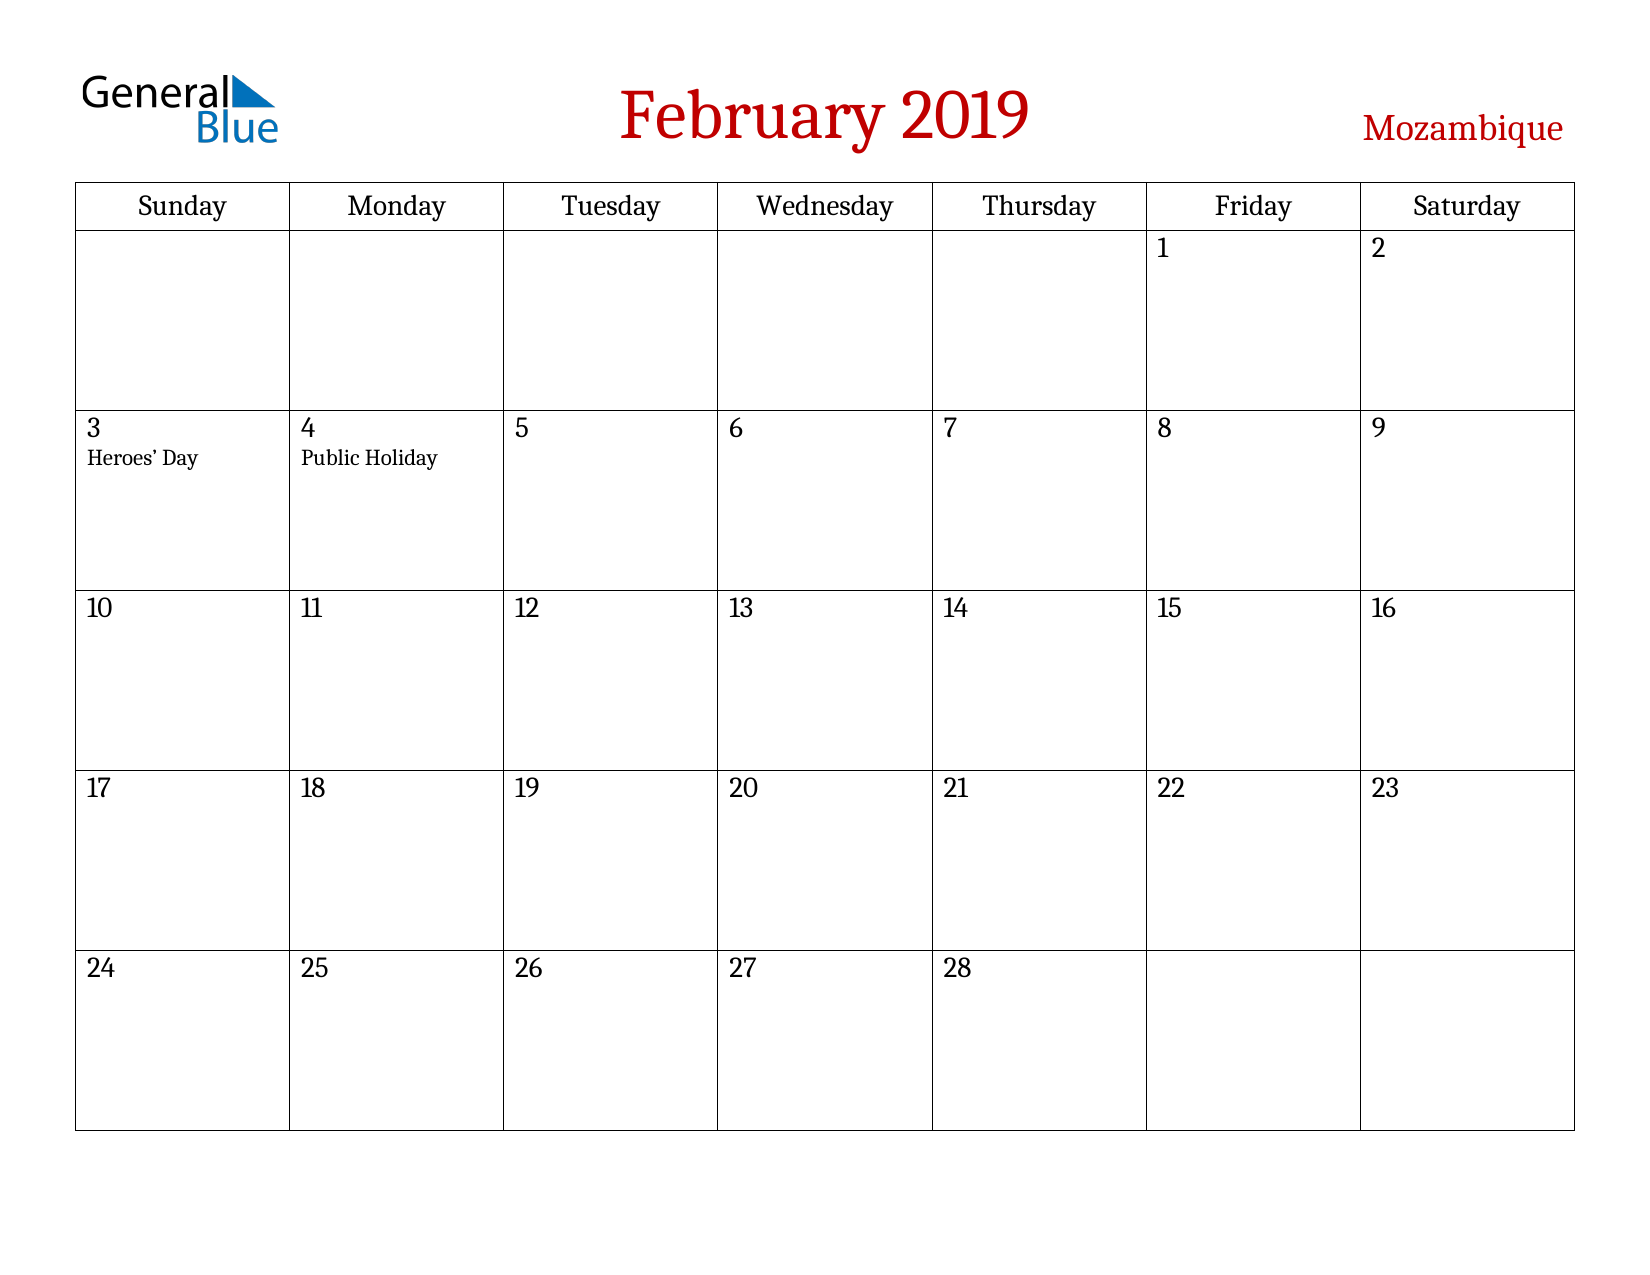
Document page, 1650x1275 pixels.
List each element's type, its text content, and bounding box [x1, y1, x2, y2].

table_cell [1361, 445, 1574, 590]
table_cell 26 [504, 951, 717, 985]
table_cell [1361, 805, 1574, 950]
table_cell Tuesday [504, 183, 717, 230]
table_cell 6 [718, 411, 932, 444]
picture [82, 75, 278, 143]
table_cell 4 [290, 411, 503, 444]
table_cell [290, 265, 503, 410]
table_cell 18 [290, 771, 503, 805]
table_cell [718, 265, 932, 410]
table_cell [290, 985, 503, 1130]
table_cell 25 [290, 951, 503, 985]
table_cell 11 [290, 591, 503, 625]
table_cell 12 [504, 591, 717, 625]
table_cell 8 [1147, 411, 1360, 444]
table_cell [76, 231, 289, 264]
table_cell [1361, 625, 1574, 770]
table_cell 24 [76, 951, 289, 985]
table_cell [1147, 805, 1360, 950]
table_cell 20 [718, 771, 932, 805]
table_cell 22 [1147, 771, 1360, 805]
table_cell [1147, 445, 1360, 590]
table_cell [504, 985, 717, 1130]
table_cell 13 [718, 591, 932, 625]
table_cell 3 [76, 411, 289, 444]
table_cell [933, 231, 1146, 264]
table_cell [504, 625, 717, 770]
table_cell [504, 231, 717, 264]
table_header Mozambique [1146, 75, 1574, 182]
table_cell [1361, 951, 1574, 985]
table_cell [504, 445, 717, 590]
table_cell [76, 805, 289, 950]
table_cell [1147, 985, 1360, 1130]
table_cell 14 [933, 591, 1146, 625]
table_cell Monday [290, 183, 503, 230]
table_cell 23 [1361, 771, 1574, 805]
table_cell [1147, 625, 1360, 770]
table_header February 2019 [504, 75, 1146, 182]
table_cell [76, 985, 289, 1130]
table_cell [933, 805, 1146, 950]
table_cell Saturday [1361, 183, 1574, 230]
table_cell Public Holiday [290, 445, 503, 590]
table_cell [933, 265, 1146, 410]
table_cell 9 [1361, 411, 1574, 444]
table_cell [504, 805, 717, 950]
table_cell Friday [1147, 183, 1360, 230]
table_cell [718, 445, 932, 590]
table_header [76, 75, 503, 182]
table_cell Wednesday [718, 183, 932, 230]
table_cell [504, 265, 717, 410]
table_cell 15 [1147, 591, 1360, 625]
table_cell Sunday [76, 183, 289, 230]
table_cell [1361, 265, 1574, 410]
table_cell 17 [76, 771, 289, 805]
table_cell 16 [1361, 591, 1574, 625]
table_cell Heroes’ Day [76, 445, 289, 590]
table_cell 10 [76, 591, 289, 625]
table_cell [718, 625, 932, 770]
table_cell [718, 985, 932, 1130]
table_cell [933, 985, 1146, 1130]
table_cell [1147, 951, 1360, 985]
table_cell 28 [933, 951, 1146, 985]
table_cell [76, 265, 289, 410]
table_cell [933, 445, 1146, 590]
table_cell 19 [504, 771, 717, 805]
table_cell Thursday [933, 183, 1146, 230]
table_cell [1147, 265, 1360, 410]
table_cell [76, 625, 289, 770]
table_cell 21 [933, 771, 1146, 805]
table_cell [718, 805, 932, 950]
table_cell 5 [504, 411, 717, 444]
table_cell [290, 805, 503, 950]
table_cell [718, 231, 932, 264]
table_cell [290, 231, 503, 264]
table_cell 2 [1361, 231, 1574, 264]
table_cell 27 [718, 951, 932, 985]
table_cell [1361, 985, 1574, 1130]
table_cell 7 [933, 411, 1146, 444]
table_cell 1 [1147, 231, 1360, 264]
table_cell [933, 625, 1146, 770]
table_cell [290, 625, 503, 770]
